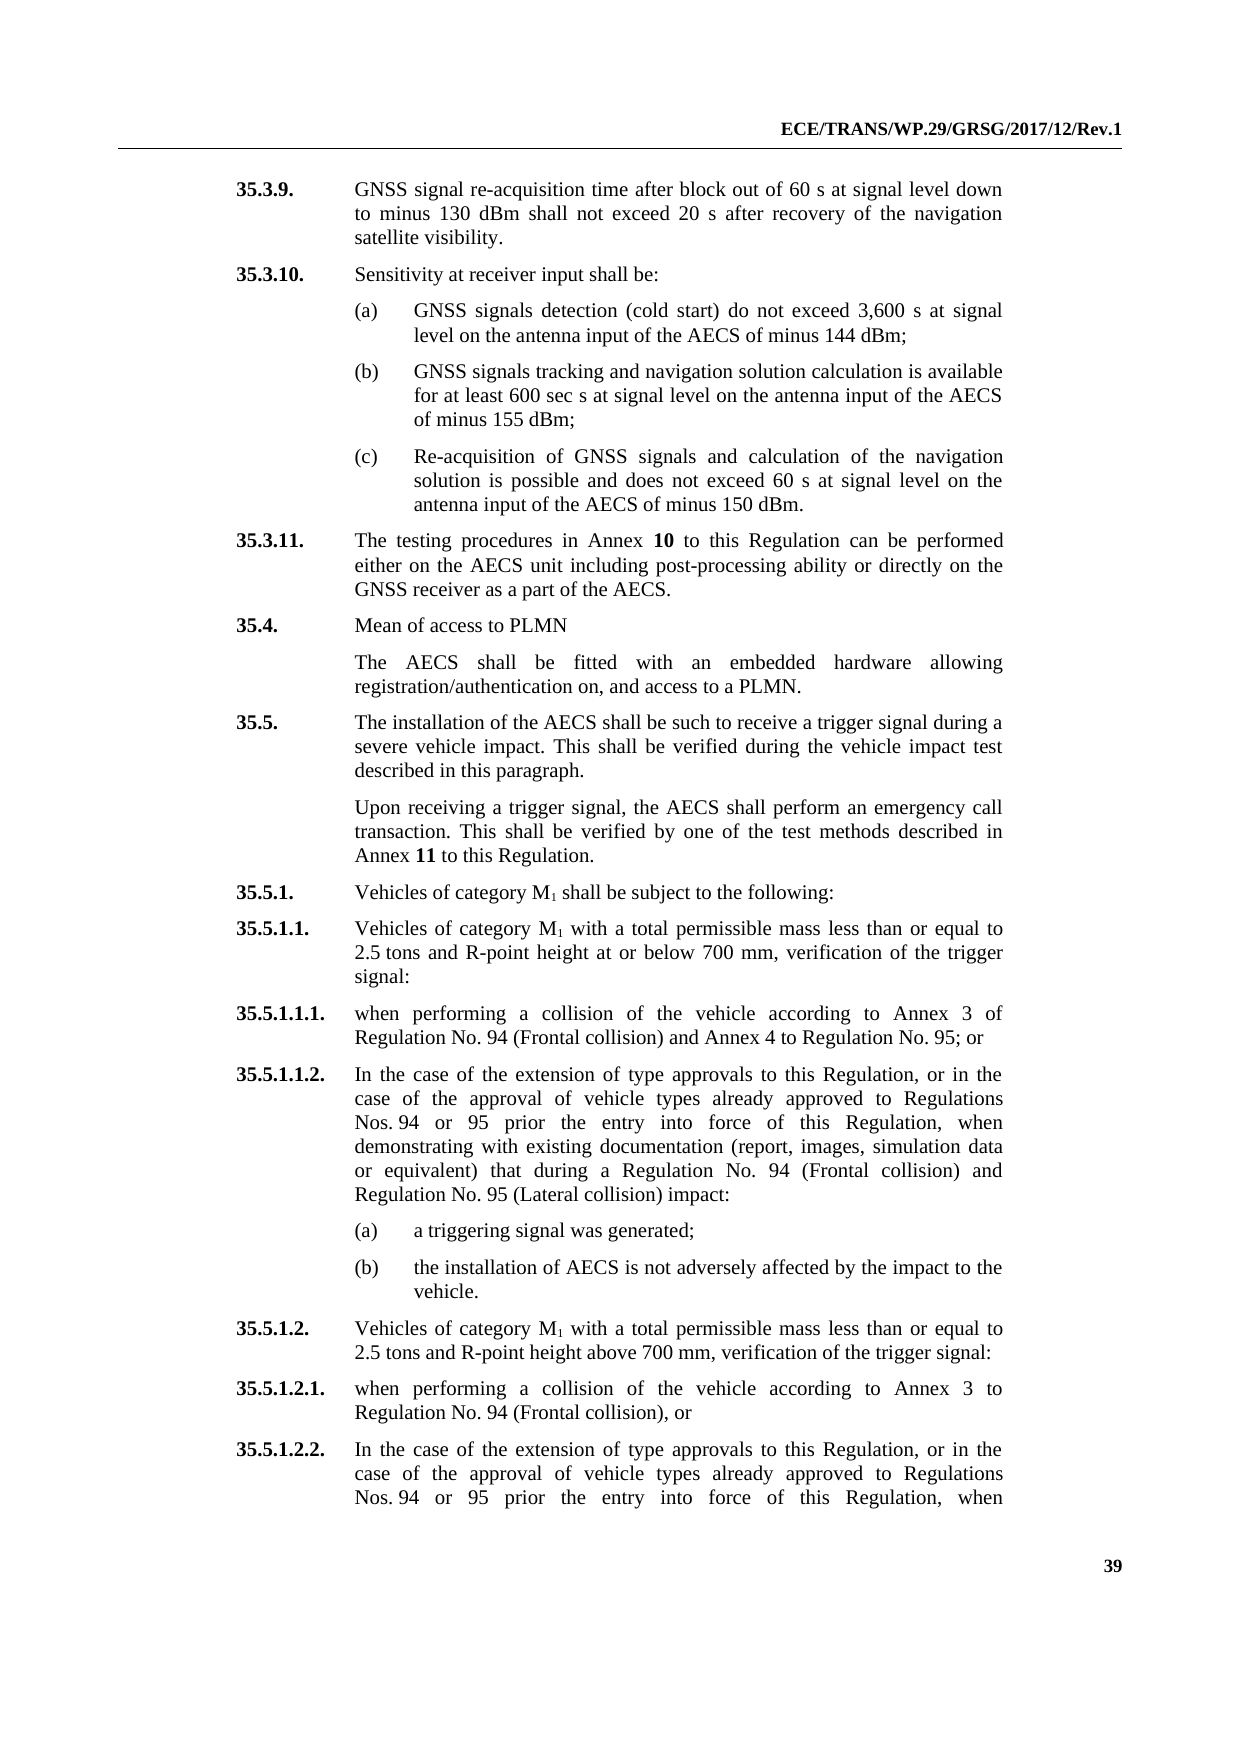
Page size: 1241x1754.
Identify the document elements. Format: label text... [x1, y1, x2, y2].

text (c) Re-acquisition of GNSS signals and calculation of the navigation solution is possible and does not exceed 60 s at signal level on the antenna input of the AECS of minus 150 dBm. [236, 444, 1004, 516]
text 35.5.1.1. Vehicles of category M1 with a total permissible mass less than or equal to 2.5 tons and R-point height at or below 700 mm, verification of the trigger signal: [236, 916, 1004, 988]
text 35.5.1.2. Vehicles of category M1 with a total permissible mass less than or equal to 2.5 tons and R-point height above 700 mm, verification of the trigger signal: [236, 1316, 1004, 1364]
text 35.3.10. Sensitivity at receiver input shall be: [236, 262, 1004, 286]
text 35.4. Mean of access to PLMN [236, 613, 1004, 637]
text (a) GNSS signals detection (cold start) do not exceed 3,600 s at signal level on the antenna input of the AECS of minus 144 dBm; [236, 298, 1004, 347]
text (a) a triggering signal was generated; [236, 1218, 1004, 1242]
text (b) the installation of AECS is not adversely affected by the impact to the vehicle. [236, 1255, 1004, 1303]
text Upon receiving a trigger signal, the AECS shall perform an emergency call transaction. This shall be verified by one of the test methods described in Annex 11 to this Regulation. [236, 795, 1004, 867]
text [236, 1437, 1004, 1509]
text 35.3.11. The testing procedures in Annex 10 to this Regulation can be performed either on the AECS unit including post-processing ability or directly on the GNSS receiver as a part of the AECS. [236, 528, 1004, 601]
text 35.3.9. GNSS signal re-acquisition time after block out of 60 s at signal level down to minus 130 dBm shall not exceed 20 s after recovery of the navigation satellite visibility. [236, 177, 1004, 249]
text The AECS shall be fitted with an embedded hardware allowing registration/authentication on, and access to a PLMN. [236, 650, 1004, 698]
text (b) GNSS signals tracking and navigation solution calculation is available for at least 600 sec s at signal level on the antenna input of the AECS of minus 155 dBm; [236, 359, 1004, 431]
text 35.5.1.1.1. when performing a collision of the vehicle according to Annex 3 of Regulation No. 94 (Frontal collision) and Annex 4 to Regulation No. 95; or [236, 1001, 1004, 1049]
text 35.5.1. Vehicles of category M1 shall be subject to the following: [236, 880, 1004, 904]
text 35.5.1.1.2. In the case of the extension of type approvals to this Regulation, or in the case of the approval of vehicle types already approved to Regulations Nos. 94 or 95 prior the entry into force of this Regulation, when demonstrating with existing documentation (report, images, simulation data or equivalent) that during a Regulation No. 94 (Frontal collision) and Regulation No. 95 (Lateral collision) impact: [236, 1062, 1004, 1206]
text 35.5. The installation of the AECS shall be such to receive a trigger signal during a severe vehicle impact. This shall be verified during the vehicle impact test described in this paragraph. [236, 710, 1004, 782]
text 35.5.1.2.1. when performing a collision of the vehicle according to Annex 3 to Regulation No. 94 (Frontal collision), or [236, 1376, 1004, 1424]
